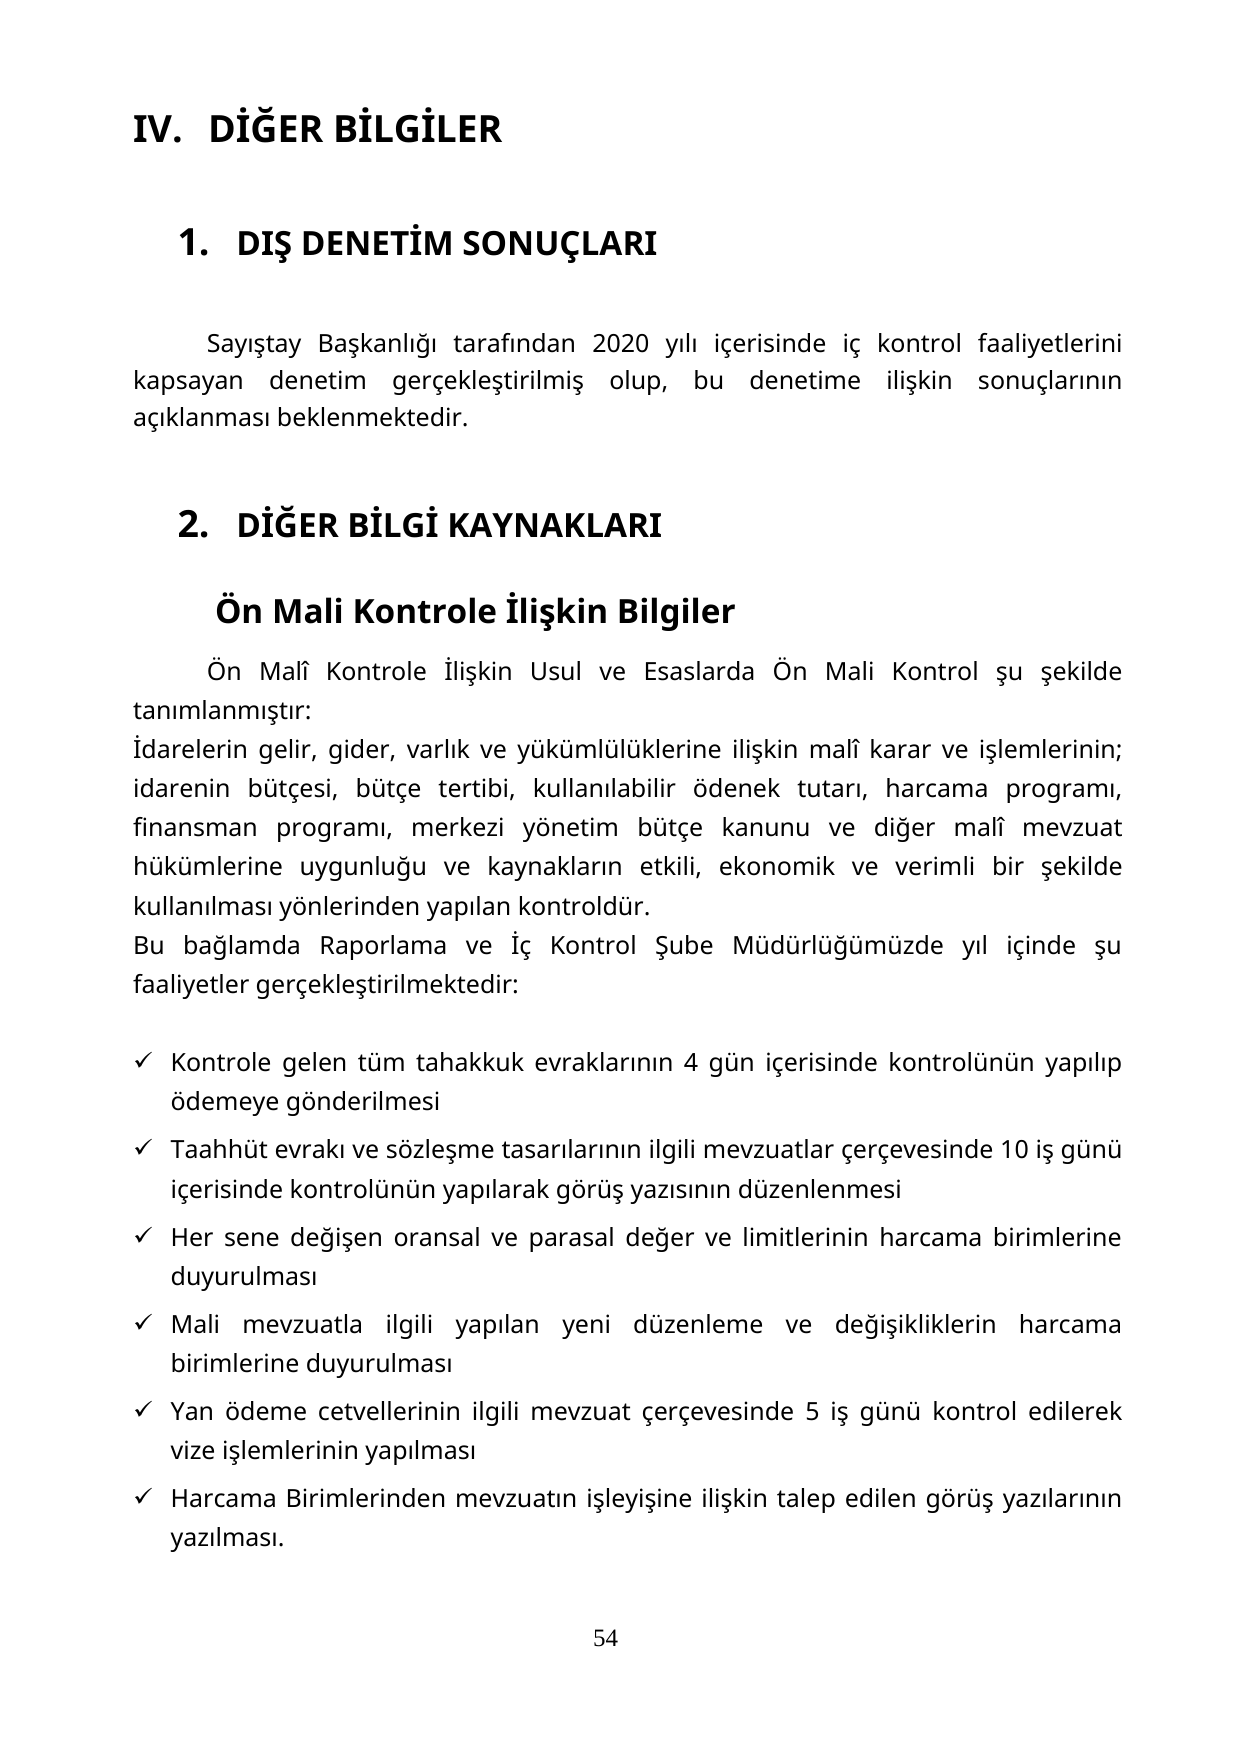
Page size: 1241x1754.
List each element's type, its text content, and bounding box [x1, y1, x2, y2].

list Sayıştay Başkanlığı tarafından 2020 yılı içerisinde iç kontrol faaliyetlerini kapsayan denetim gerçekleştirilmiş olup, bu denetime ilişkin sonuçlarının açıklanması beklenmektedir. [133, 326, 1123, 433]
list Harcama Birimlerinden mevzuatın işleyişine ilişkin talep edilen görüş yazılarının yazılması. [133, 1481, 1123, 1554]
list DİĞER BİLGİ KAYNAKLARI [177, 497, 1123, 548]
text İdarelerin gelir, gider, varlık ve yükümlülüklerine ilişkin malî karar ve işlemlerinin; idarenin bütçesi, bütçe tertibi, kullanılabilir ödenek tutarı, harcama programı, finansman programı, merkezi yönetim bütçe kanunu ve diğer malî mevzuat hükümlerine uygunluğu ve kaynakların etkili, ekonomik ve verimli bir şekilde kullanılması yönlerinden yapılan kontroldür. [133, 732, 1123, 922]
list Yan ödeme cetvellerinin ilgili mevzuat çerçevesinde 5 iş günü kontrol edilerek vize işlemlerinin yapılması [133, 1394, 1123, 1467]
list Her sene değişen oransal ve parasal değer ve limitlerinin harcama birimlerine duyurulması [133, 1219, 1123, 1292]
text Ön Malî Kontrole İlişkin Usul ve Esaslarda Ön Mali Kontrol şu şekilde tanımlanmıştır: [133, 653, 1123, 726]
list Mali mevzuatla ilgili yapılan yeni düzenleme ve değişikliklerin harcama birimlerine duyurulması [133, 1306, 1123, 1380]
list DIŞ DENETİM SONUÇLARI [177, 215, 1123, 266]
list Ön Mali Kontrole İlişkin Bilgiler [215, 588, 1123, 633]
text Bu bağlamda Raporlama ve İç Kontrol Şube Müdürlüğümüzde yıl içinde şu faaliyetler gerçekleştirilmektedir: [133, 927, 1123, 1001]
list Taahhüt evrakı ve sözleşme tasarılarının ilgili mevzuatlar çerçevesinde 10 iş günü içerisinde kontrolünün yapılarak görüş yazısının düzenlenmesi [133, 1132, 1123, 1205]
list Kontrole gelen tüm tahakkuk evraklarının 4 gün içerisinde kontrolünün yapılıp ödemeye gönderilmesi [133, 1045, 1123, 1118]
subtitle DİĞER BİLGİLER [133, 103, 1123, 154]
